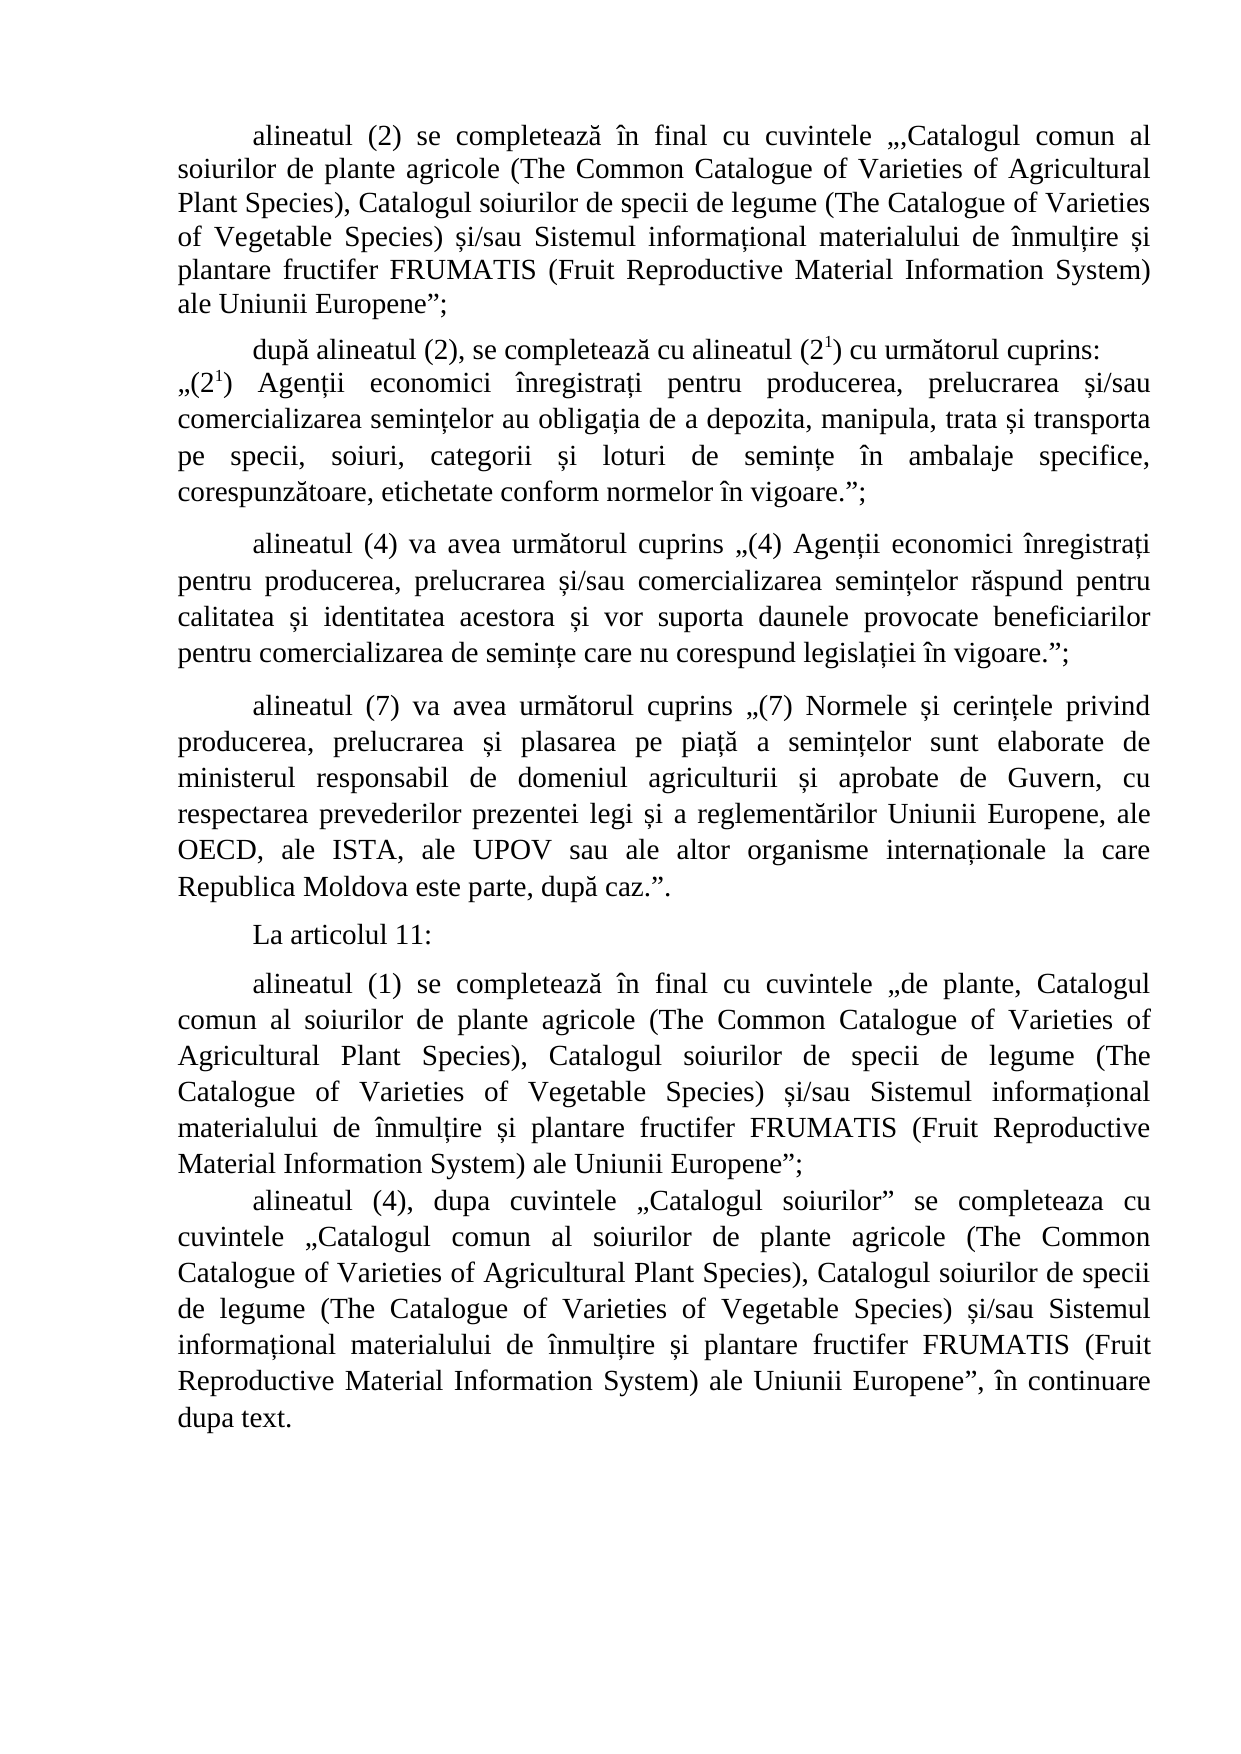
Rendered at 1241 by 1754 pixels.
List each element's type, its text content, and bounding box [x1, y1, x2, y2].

text alineatul (4) va avea următorul cuprins „(4) Agenții economici înregistrați pentru producerea, prelucrarea și/sau comercializarea semințelor răspund pentru calitatea și identitatea acestora și vor suporta daunele provocate beneficiarilor pentru comercializarea de semințe care nu corespund legislației în vigoare.”; [177, 527, 1152, 669]
text alineatul (1) se completează în final cu cuvintele „de plante, Catalogul comun al soiurilor de plante agricole (The Common Catalogue of Varieties of Agricultural Plant Species), Catalogul soiurilor de specii de legume (The Catalogue of Varieties of Vegetable Species) și/sau Sistemul informațional materialului de înmulțire și plantare fructifer FRUMATIS (Fruit Reproductive Material Information System) ale Uniunii Europene”; [177, 966, 1152, 1180]
text alineatul (2) se completează în final cu cuvintele „,Catalogul comun al soiurilor de plante agricole (The Common Catalogue of Varieties of Agricultural Plant Species), Catalogul soiurilor de specii de legume (The Catalogue of Varieties of Vegetable Species) și/sau Sistemul informațional materialului de înmulțire și plantare fructifer FRUMATIS (Fruit Reproductive Material Information System) ale Uniunii Europene”; [177, 118, 1152, 319]
text „(21) Agenții economici înregistrați pentru producerea, prelucrarea și/sau comercializarea semințelor au obligația de a depozita, manipula, trata și transporta pe specii, soiuri, categorii și loturi de semințe în ambalaje specifice, corespunzătoare, etichetate conform normelor în vigoare.”; [177, 365, 1152, 507]
text alineatul (4), dupa cuvintele „Catalogul soiurilor” se completeaza cu cuvintele „Catalogul comun al soiurilor de plante agricole (The Common Catalogue of Varieties of Agricultural Plant Species), Catalogul soiurilor de specii de legume (The Catalogue of Varieties of Vegetable Species) și/sau Sistemul informațional materialului de înmulțire și plantare fructifer FRUMATIS (Fruit Reproductive Material Information System) ale Uniunii Europene”, în continuare dupa text. [177, 1183, 1152, 1433]
text alineatul (7) va avea următorul cuprins „(7) Normele și cerințele privind producerea, prelucrarea și plasarea pe piață a semințelor sunt elaborate de ministerul responsabil de domeniul agriculturii și aprobate de Guvern, cu respectarea prevederilor prezentei legi și a reglementărilor Uniunii Europene, ale OECD, ale ISTA, ale UPOV sau ale altor organisme internaționale la care Republica Moldova este parte, după caz.”. [177, 688, 1152, 902]
text după alineatul (2), se completează cu alineatul (21) cu următorul cuprins: [177, 332, 1152, 365]
text La articolul 11: [177, 917, 1152, 951]
